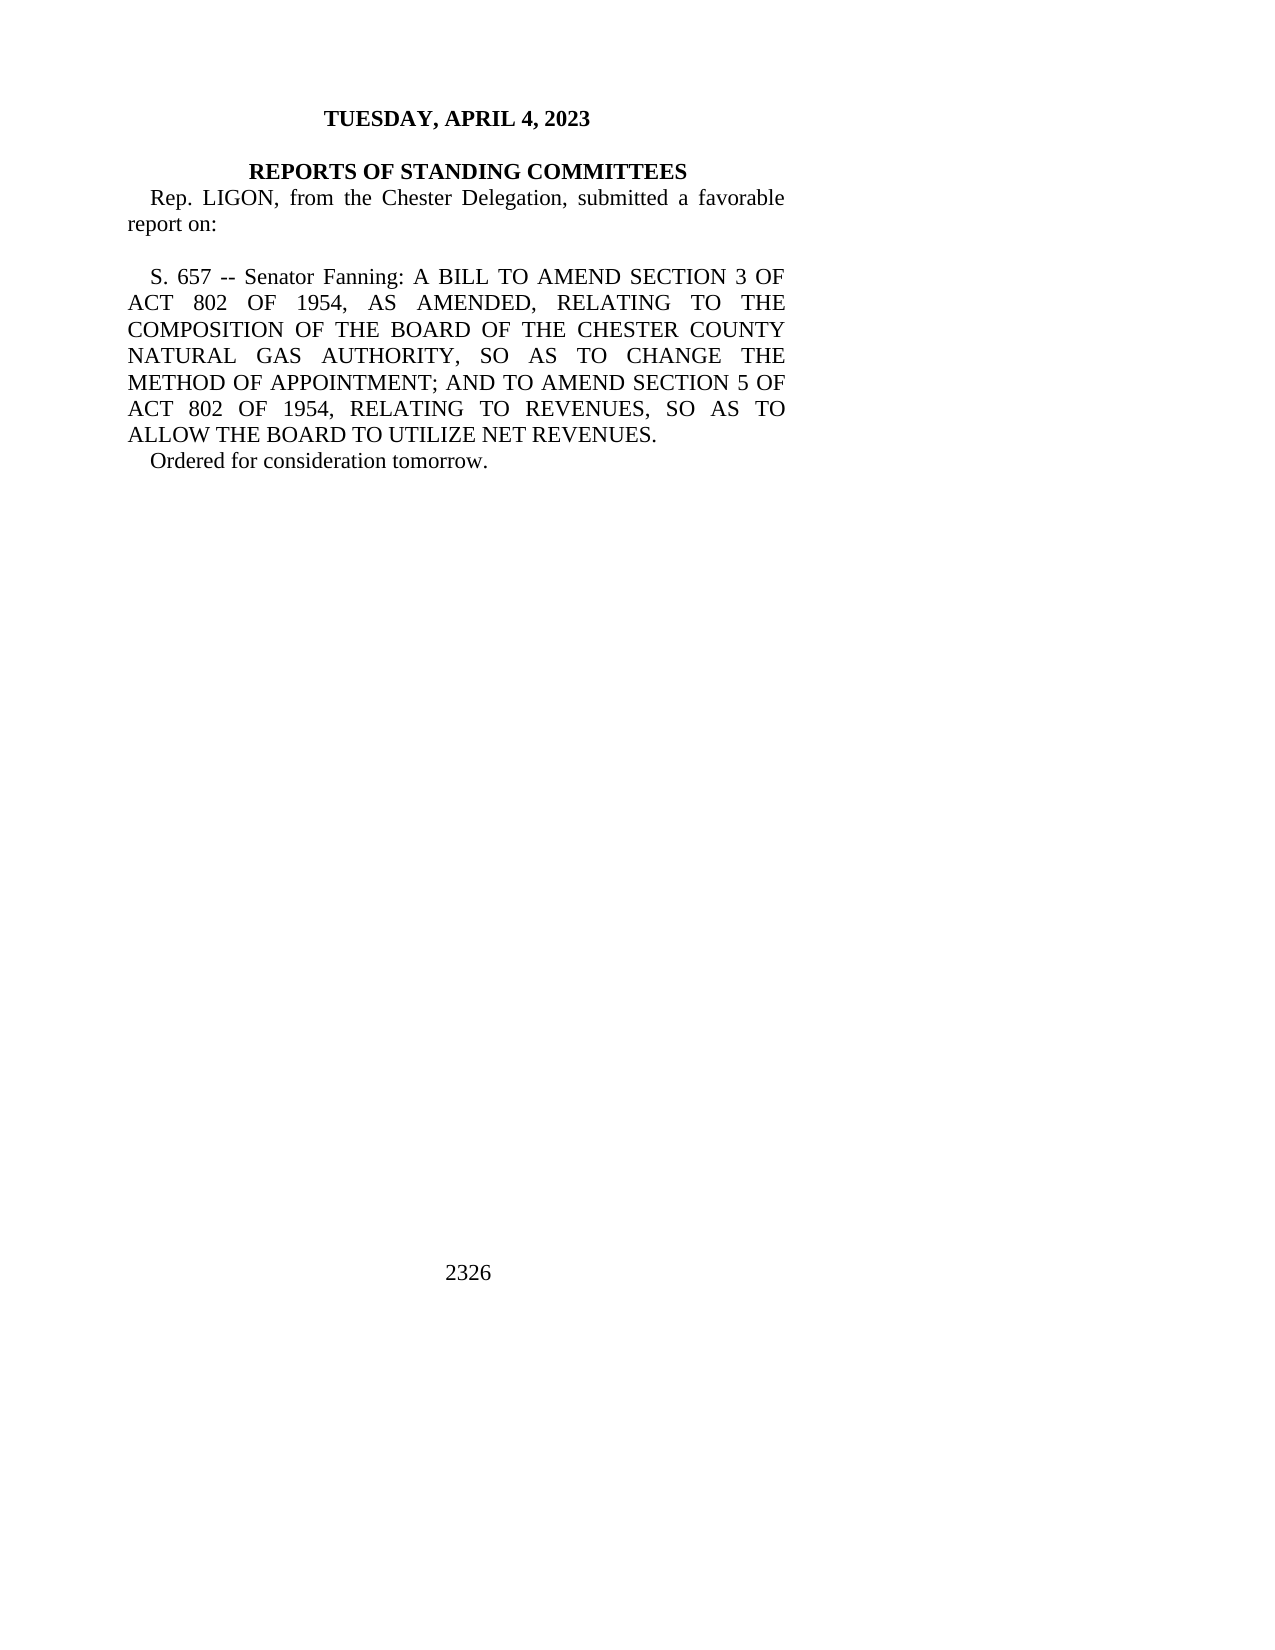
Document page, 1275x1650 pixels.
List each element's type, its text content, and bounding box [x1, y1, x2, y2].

text REPORTS OF STANDING COMMITTEES [127, 158, 786, 184]
text S. 657 -- Senator Fanning: A BILL TO AMEND SECTION 3 OF ACT 802 OF 1954, AS AMENDED, RELATING TO THE COMPOSITION OF THE BOARD OF THE CHESTER COUNTY NATURAL GAS AUTHORITY, SO AS TO CHANGE THE METHOD OF APPOINTMENT; AND TO AMEND SECTION 5 OF ACT 802 OF 1954, RELATING TO REVENUES, SO AS TO ALLOW THE BOARD TO UTILIZE NET REVENUES. [127, 263, 786, 448]
text Rep. LIGON, from the Chester Delegation, submitted a favorable report on: [127, 184, 786, 237]
text Ordered for consideration tomorrow. [127, 448, 786, 474]
